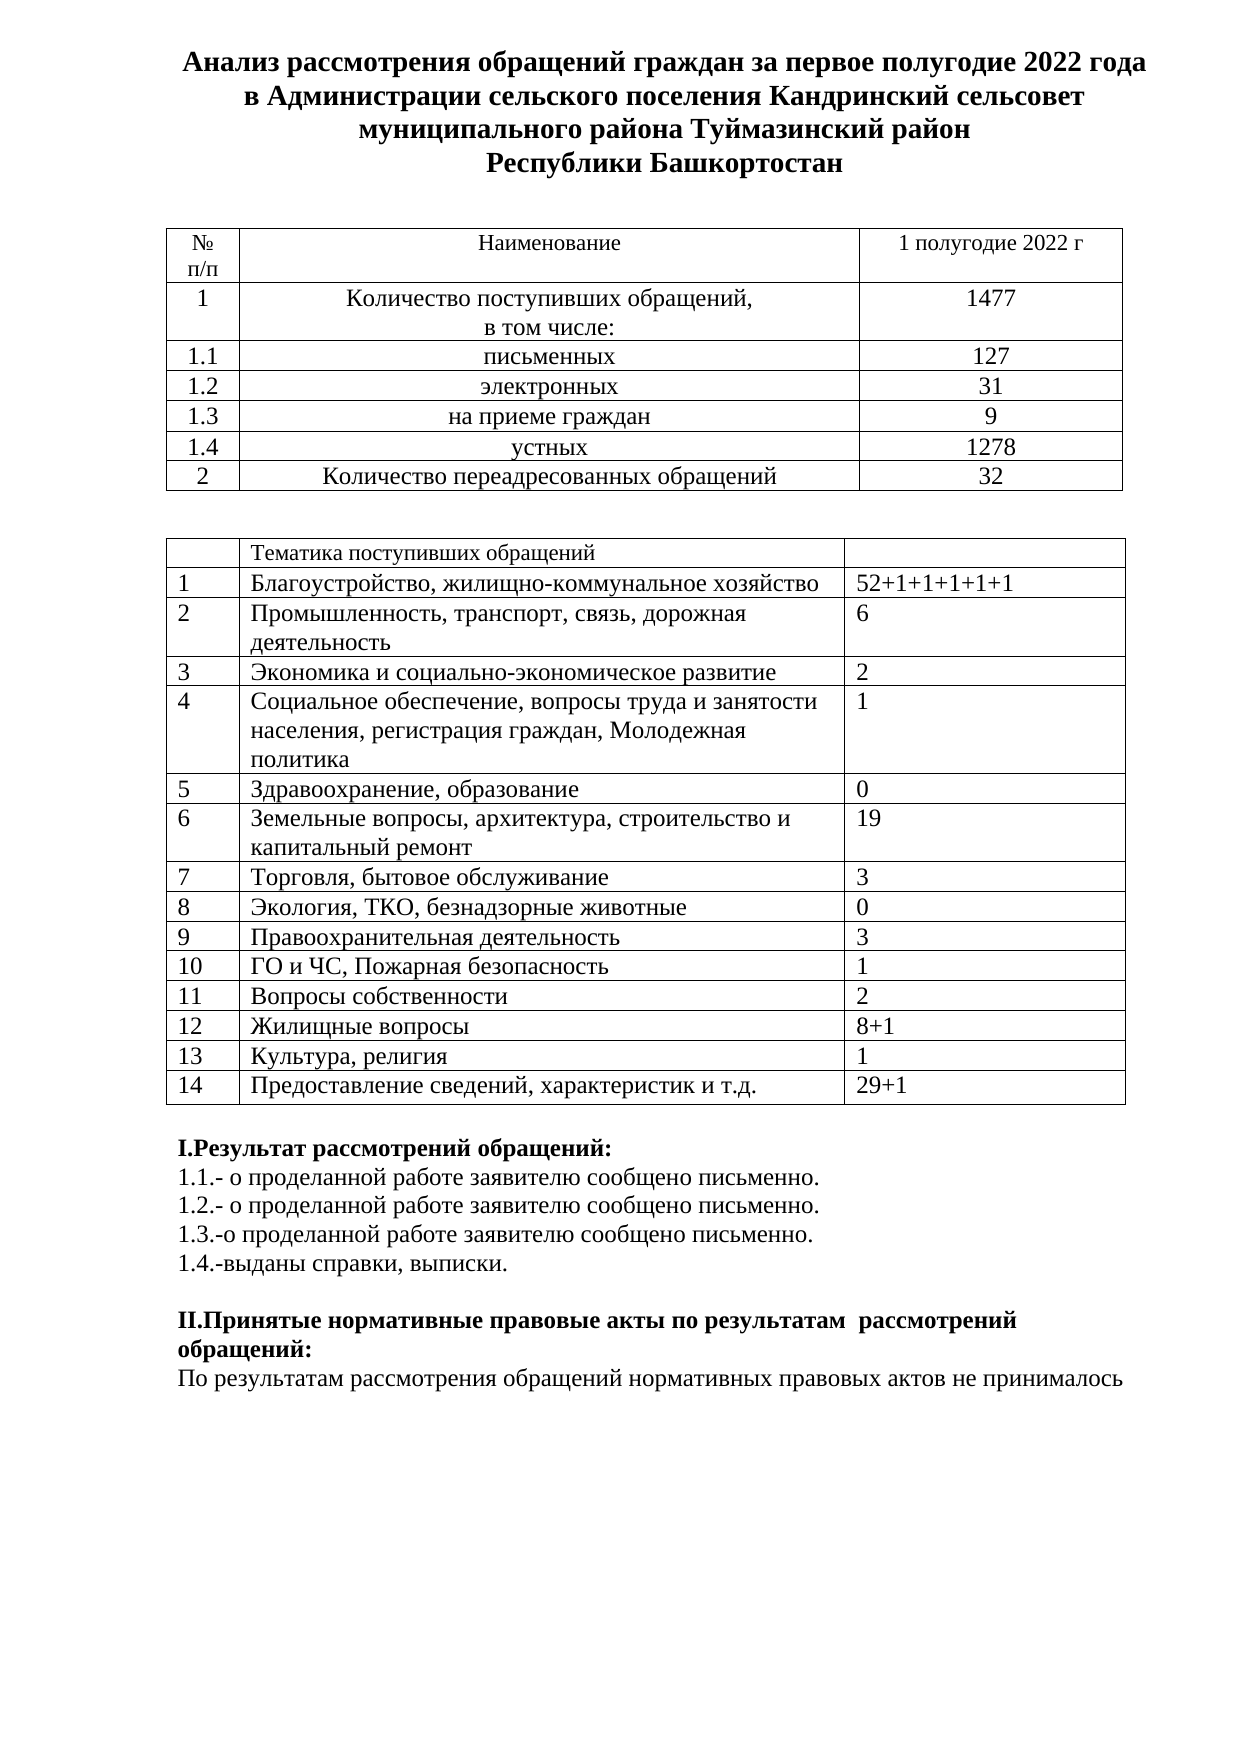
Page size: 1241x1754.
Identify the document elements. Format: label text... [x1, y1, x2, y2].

table_cell 19 [845, 804, 1125, 861]
text По результатам рассмотрения обращений нормативных правовых актов не принималось [177, 1363, 1152, 1392]
table_cell 12 [167, 1011, 239, 1040]
table_cell Предоставление сведений, характеристик и т.д. [240, 1071, 844, 1104]
text Анализ рассмотрения обращений граждан за первое полугодие 2022 года [177, 44, 1152, 78]
table_cell 127 [860, 341, 1122, 370]
table_cell 1.4 [167, 432, 239, 460]
table_cell 13 [167, 1041, 239, 1069]
table_cell 14 [167, 1071, 239, 1104]
table_cell 29+1 [845, 1071, 1125, 1104]
table_header Наименование [240, 229, 859, 282]
table_cell Земельные вопросы, архитектура, строительство и капитальный ремонт [240, 804, 844, 861]
table_cell Вопросы собственности [240, 981, 844, 1010]
table_cell на приеме граждан [240, 401, 859, 431]
table_cell Жилищные вопросы [240, 1011, 844, 1040]
table_cell 1 [845, 951, 1125, 980]
table_cell 4 [167, 686, 239, 773]
table_cell Здравоохранение, образование [240, 774, 844, 802]
table_cell 52+1+1+1+1+1 [845, 568, 1125, 597]
table_cell 9 [860, 401, 1122, 431]
table_cell 1.3 [167, 401, 239, 431]
table_cell ГО и ЧС, Пожарная безопасность [240, 951, 844, 980]
table_header [845, 539, 1125, 567]
table_cell 2 [845, 981, 1125, 1010]
table_cell 2 [167, 461, 239, 490]
table_cell Количество переадресованных обращений [240, 461, 859, 490]
table_header № п/п [167, 229, 239, 282]
table_cell 8+1 [845, 1011, 1125, 1040]
table_header 1 полугодие 2022 г [860, 229, 1122, 282]
table_cell Экономика и социально-экономическое развитие [240, 657, 844, 685]
table_cell 2 [167, 598, 239, 656]
table_cell 31 [860, 371, 1122, 400]
table_header Тематика поступивших обращений [240, 539, 844, 567]
table_cell 10 [167, 951, 239, 980]
table_cell электронных [240, 371, 859, 400]
table_cell 2 [845, 657, 1125, 685]
text Республики Башкортостан [177, 145, 1152, 178]
text 1.3.-о проделанной работе заявителю сообщено письменно. [177, 1219, 1152, 1248]
table_cell 1477 [860, 283, 1122, 340]
table_cell Количество поступивших обращений, в том числе: [240, 283, 859, 340]
table_cell 1278 [860, 432, 1122, 460]
text в Администрации сельского поселения Кандринский сельсовет муниципального района Туймазинский район [177, 78, 1152, 145]
text 1.1.- о проделанной работе заявителю сообщено письменно. [177, 1162, 1152, 1190]
table_cell Экология, ТКО, безнадзорные животные [240, 892, 844, 921]
table_cell 1 [167, 283, 239, 340]
table_cell Промышленность, транспорт, связь, дорожная деятельность [240, 598, 844, 656]
table_cell 32 [860, 461, 1122, 490]
table_cell 1.2 [167, 371, 239, 400]
table_cell 9 [167, 922, 239, 950]
table_cell 3 [845, 922, 1125, 950]
table_cell 7 [167, 862, 239, 891]
table_cell 1 [845, 1041, 1125, 1069]
text I.Результат рассмотрений обращений: [177, 1133, 1152, 1162]
table_cell Благоустройство, жилищно-коммунальное хозяйство [240, 568, 844, 597]
text 1.2.- о проделанной работе заявителю сообщено письменно. [177, 1190, 1152, 1219]
table_header [167, 539, 239, 567]
table_cell устных [240, 432, 859, 460]
table_cell 3 [845, 862, 1125, 891]
table_cell Правоохранительная деятельность [240, 922, 844, 950]
table_cell 1.1 [167, 341, 239, 370]
table_cell 6 [167, 804, 239, 861]
table_cell 6 [845, 598, 1125, 656]
table_cell Культура, религия [240, 1041, 844, 1069]
table_cell Социальное обеспечение, вопросы труда и занятости населения, регистрация граждан, Молодежная политика [240, 686, 844, 773]
table_cell 1 [845, 686, 1125, 773]
table_cell 3 [167, 657, 239, 685]
table_cell 1 [167, 568, 239, 597]
text II.Принятые нормативные правовые акты по результатам рассмотрений обращений: [177, 1305, 1152, 1363]
table_cell 8 [167, 892, 239, 921]
table_cell 5 [167, 774, 239, 802]
table_cell Торговля, бытовое обслуживание [240, 862, 844, 891]
table_cell письменных [240, 341, 859, 370]
text 1.4.-выданы справки, выписки. [177, 1248, 1152, 1277]
table_cell 11 [167, 981, 239, 1010]
table_cell 0 [845, 774, 1125, 802]
table_cell 0 [845, 892, 1125, 921]
